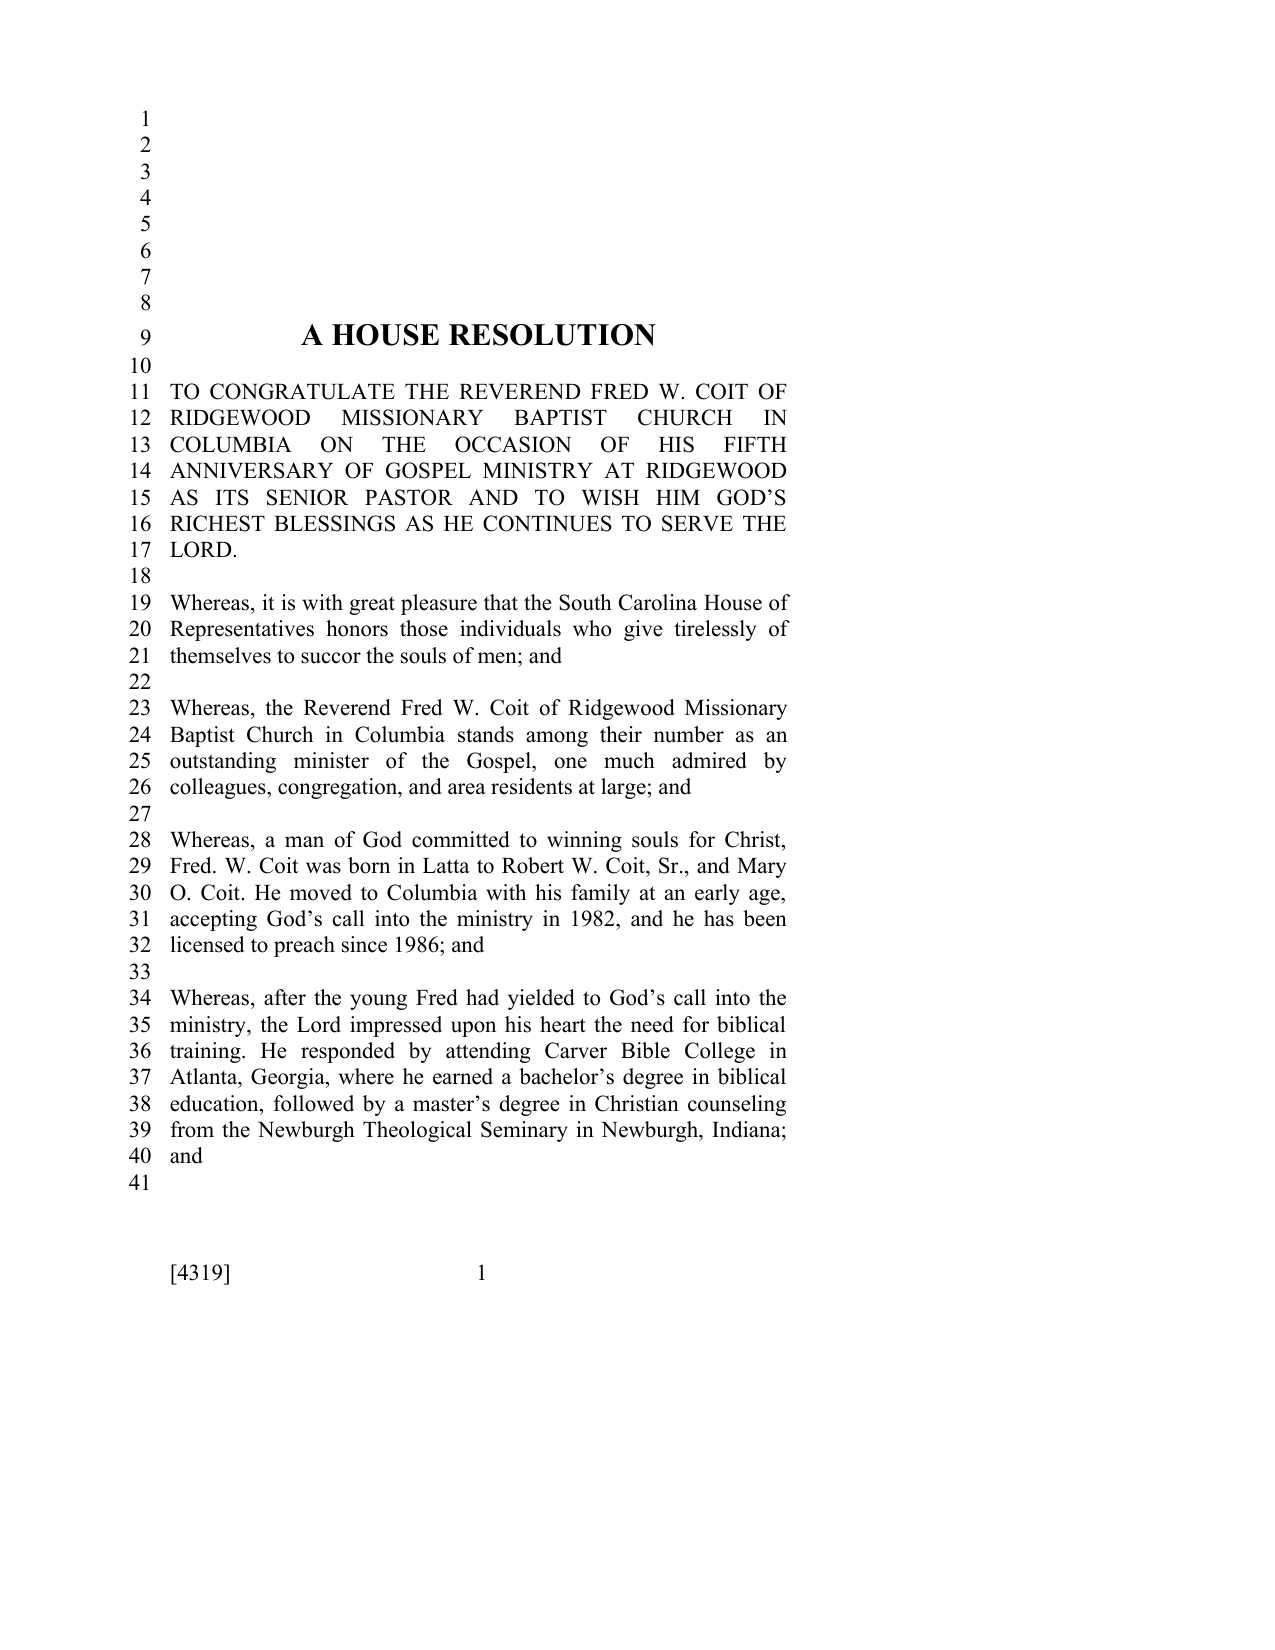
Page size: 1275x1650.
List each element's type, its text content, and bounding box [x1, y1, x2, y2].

text TO CONGRATULATE THE REVEREND FRED W. COIT OF RIDGEWOOD MISSIONARY BAPTIST CHURCH IN COLUMBIA ON THE OCCASION OF HIS FIFTH ANNIVERSARY OF GOSPEL MINISTRY AT RIDGEWOOD AS ITS SENIOR PASTOR AND TO WISH HIM GOD’S RICHEST BLESSINGS AS HE CONTINUES TO SERVE THE LORD. [169, 378, 787, 563]
text Whereas, a man of God committed to winning souls for Christ, Fred. W. Coit was born in Latta to Robert W. Coit, Sr., and Mary O. Coit. He moved to Columbia with his family at an early age, accepting God’s call into the ministry in 1982, and he has been licensed to preach since 1986; and [169, 826, 787, 958]
text A HOUSE RESOLUTION [169, 316, 787, 352]
text Whereas, it is with great pleasure that the South Carolina House of Representatives honors those individuals who give tirelessly of themselves to succor the souls of men; and [169, 589, 787, 668]
text Whereas, after the young Fred had yielded to God’s call into the ministry, the Lord impressed upon his heart the need for biblical training. He responded by attending Carver Bible College in Atlanta, Georgia, where he earned a bachelor’s degree in biblical education, followed by a master’s degree in Christian counseling from the Newburgh Theological Seminary in Newburgh, Indiana; and [169, 984, 787, 1169]
text Whereas, the Reverend Fred W. Coit of Ridgewood Missionary Baptist Church in Columbia stands among their number as an outstanding minister of the Gospel, one much admired by colleagues, congregation, and area residents at large; and [169, 694, 787, 800]
